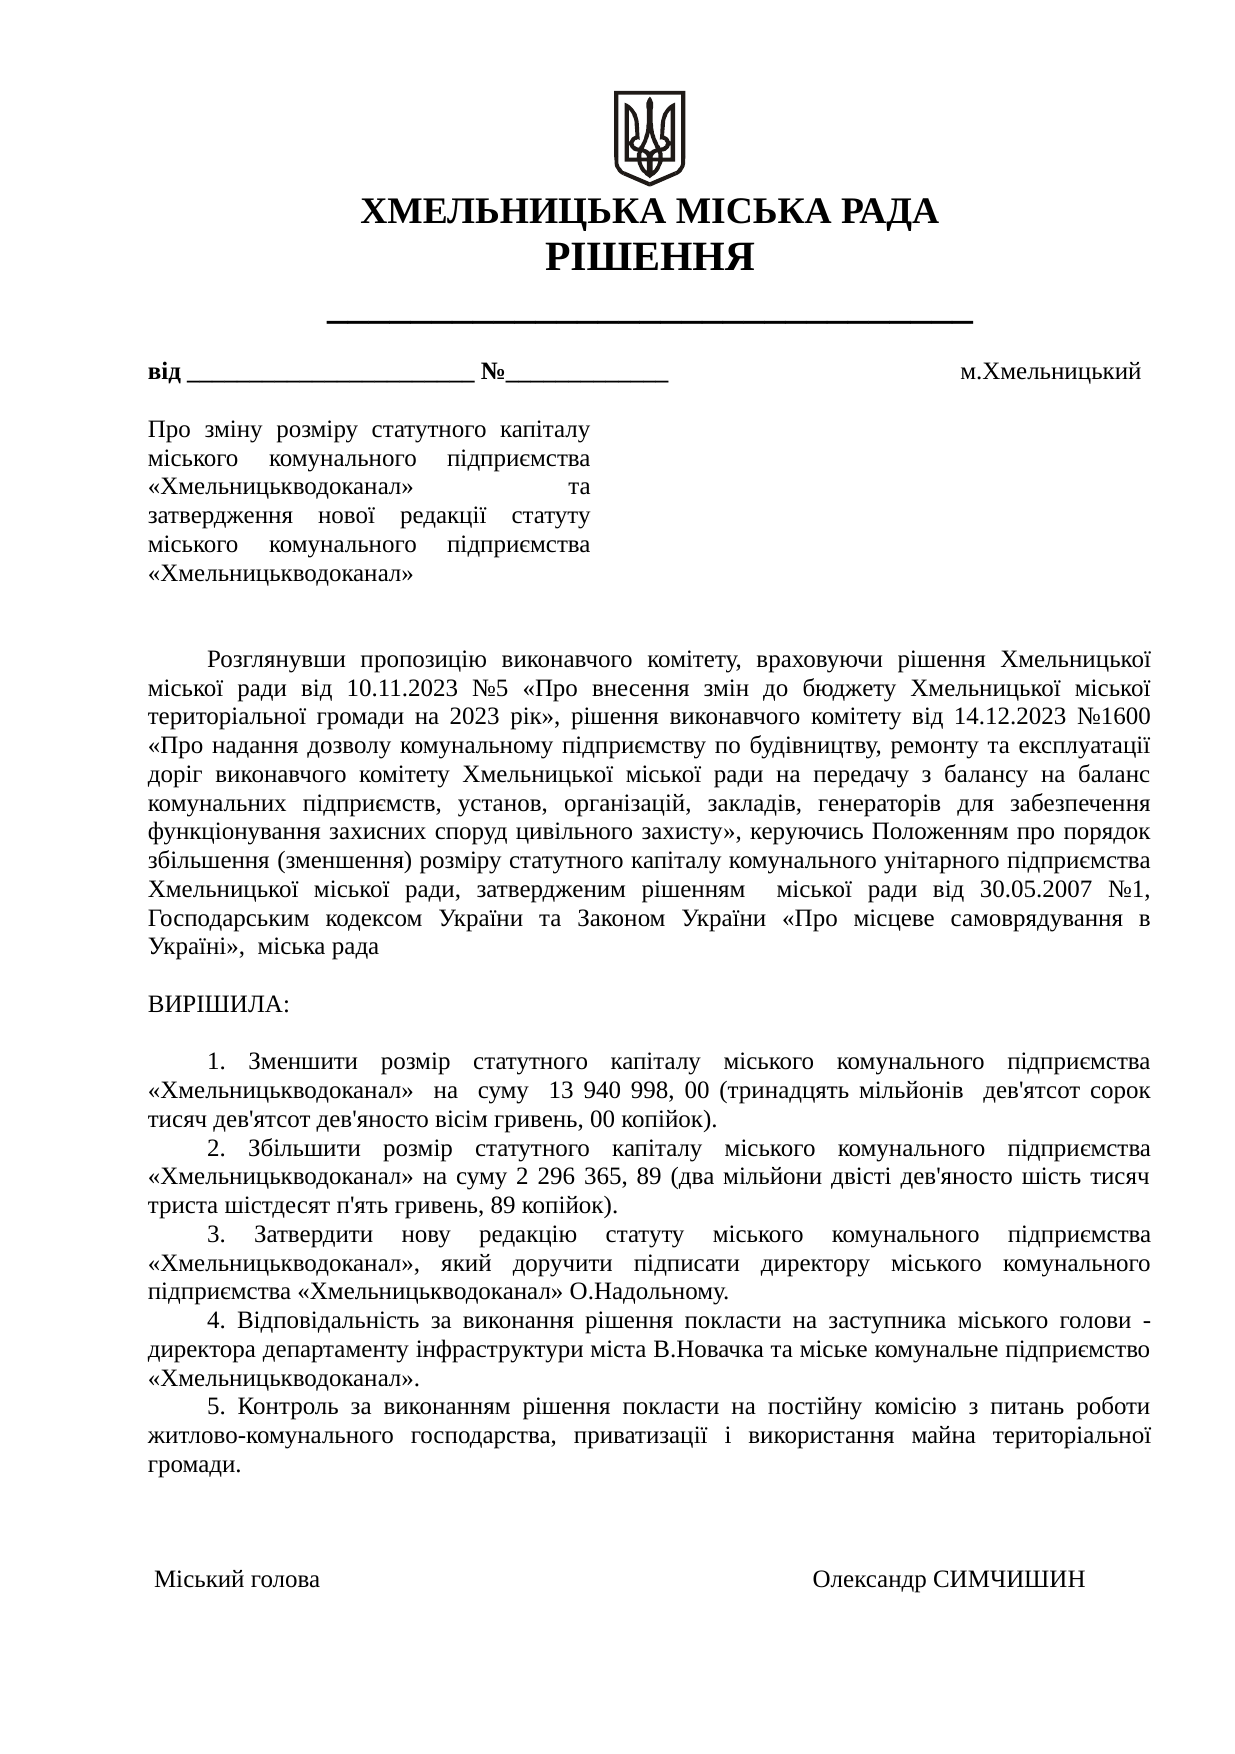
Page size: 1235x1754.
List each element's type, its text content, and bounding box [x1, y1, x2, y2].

text РІШЕННЯ [148, 232, 1152, 280]
text ХМЕЛЬНИЦЬКА МІСЬКА РАДА [148, 189, 1152, 232]
text 4. Відповідальність за виконання рішення покласти на заступника міського голови - директора департаменту інфраструктури міста В.Новачка та міське комунальне підприємство «Хмельницькводоканал». [148, 1305, 1152, 1391]
text Міський голова Олександр СИМЧИШИН [148, 1564, 1152, 1593]
text від _______________________ №_____________ м.Хмельницький [148, 356, 1152, 385]
text 2. Збільшити розмір статутного капіталу міського комунального підприємства «Хмельницькводоканал» на суму 2 296 365, 89 (два мільйони двісті дев'яносто шість тисяч триста шістдесят п'ять гривень, 89 копійок). [148, 1133, 1152, 1219]
text Про зміну розміру статутного капіталу міського комунального підприємства «Хмельницькводоканал» та затвердження нової редакції статуту міського комунального підприємства «Хмельницькводоканал» [148, 414, 591, 586]
text 1. Зменшити розмір статутного капіталу міського комунального підприємства «Хмельницькводоканал» на суму 13 940 998, 00 (тринадцять мільйонів дев'ятсот сорок тисяч дев'ятсот дев'яносто вісім гривень, 00 копійок). [148, 1046, 1152, 1133]
text ВИРІШИЛА: [148, 989, 1152, 1018]
text _______________________________ [148, 280, 1152, 328]
text 5. Контроль за виконанням рішення покласти на постійну комісію з питань роботи житлово-комунального господарства, приватизації і використання майна територіальної громади. [148, 1391, 1152, 1478]
text 3. Затвердити нову редакцію статуту міського комунального підприємства «Хмельницькводоканал», який доручити підписати директору міського комунального підприємства «Хмельницькводоканал» О.Надольному. [148, 1219, 1152, 1305]
text Розглянувши пропозицію виконавчого комітету, враховуючи рішення Хмельницької міської ради від 10.11.2023 №5 «Про внесення змін до бюджету Хмельницької міської територіальної громади на 2023 рік», рішення виконавчого комітету від 14.12.2023 №1600 «Про надання дозволу комунальному підприємству по будівництву, ремонту та експлуатації доріг виконавчого комітету Хмельницької міської ради на передачу з балансу на баланс комунальних підприємств, установ, організацій, закладів, генераторів для забезпечення функціонування захисних споруд цивільного захисту», керуючись Положенням про порядок збільшення (зменшення) розміру статутного капіталу комунального унітарного підприємства Хмельницької міської ради, затвердженим рішенням міської ради від 30.05.2007 №1, Господарським кодексом України та Законом України «Про місцеве самоврядування в Україні», міська рада [148, 644, 1152, 960]
